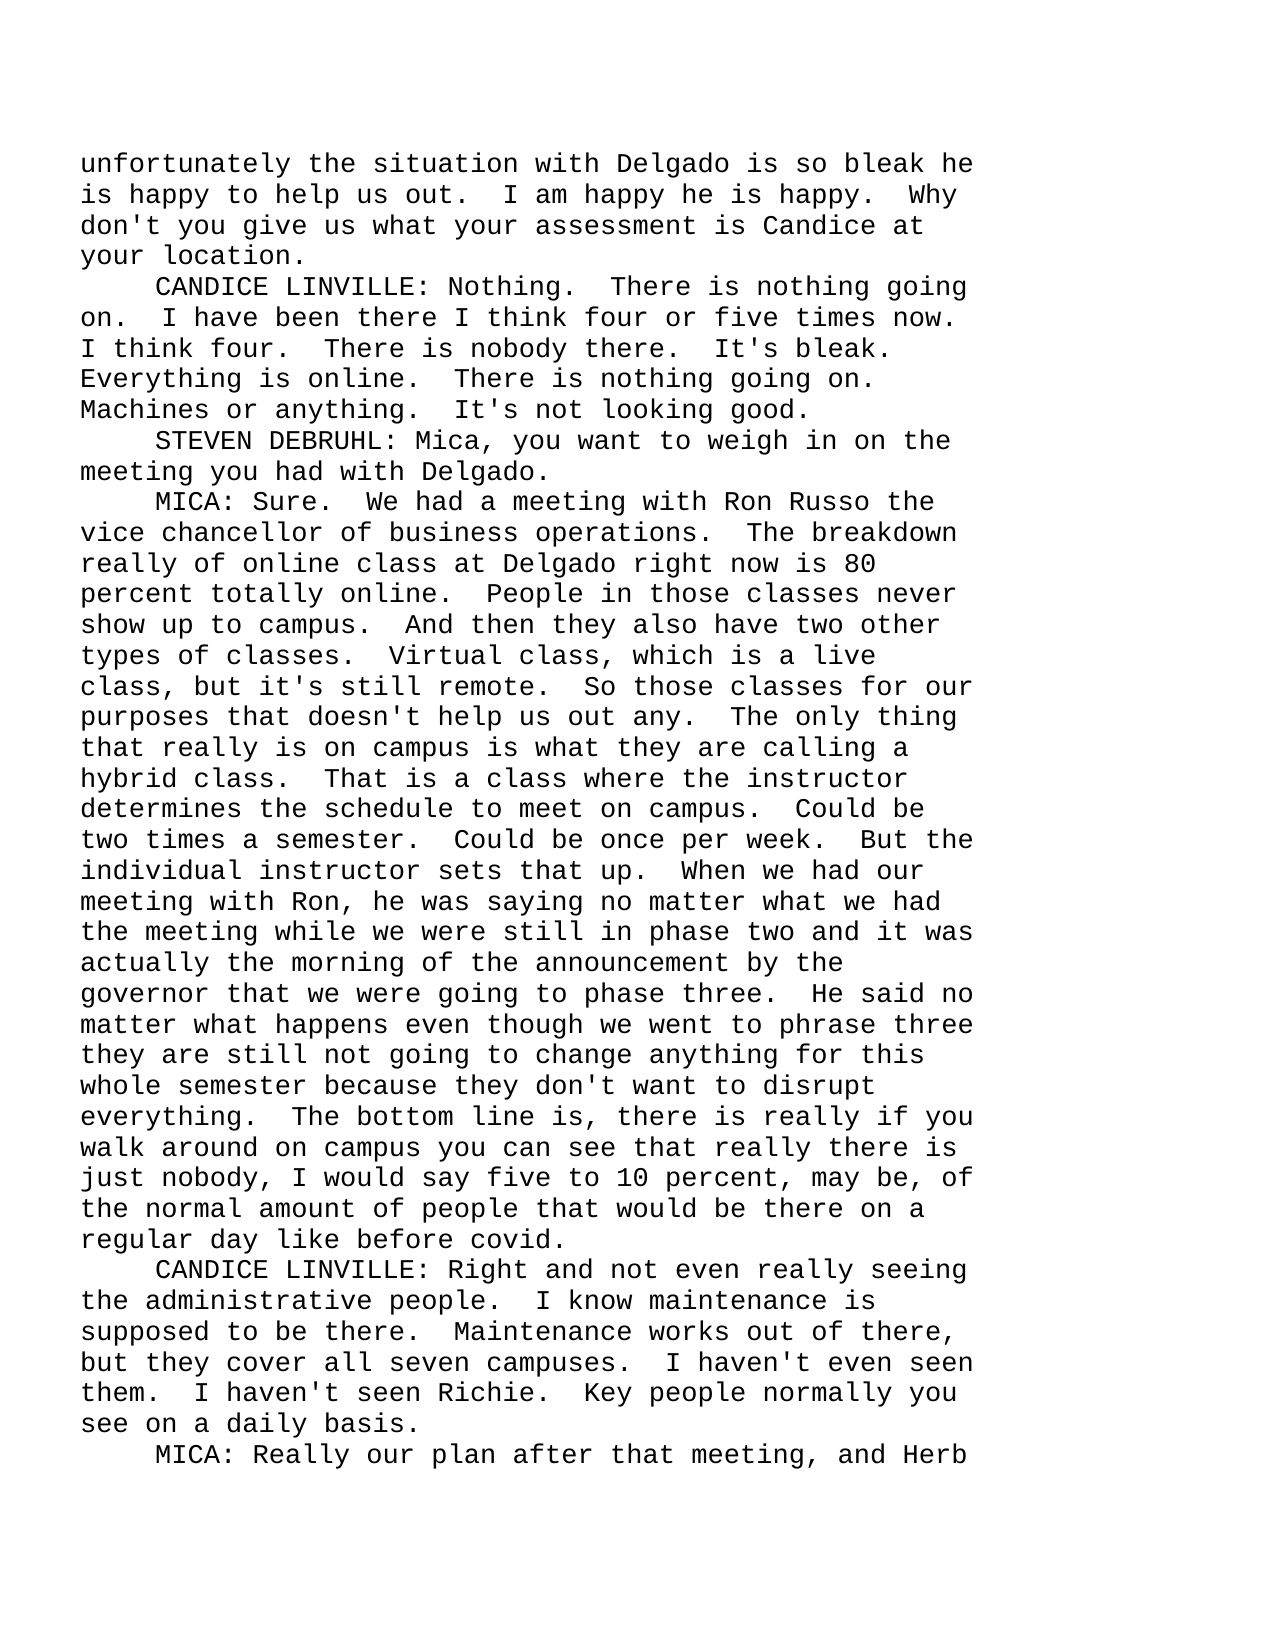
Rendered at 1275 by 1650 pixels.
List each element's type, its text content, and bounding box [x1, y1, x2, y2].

text CANDICE LINVILLE: Nothing. There is nothing going on. I have been there I think four or five times now. I think four. There is nobody there. It's bleak. Everything is online. There is nothing going on. Machines or anything. It's not looking good. [80, 273, 979, 427]
text MICA: Sure. We had a meeting with Ron Russo the vice chancellor of business operations. The breakdown really of online class at Delgado right now is 80 percent totally online. People in those classes never show up to campus. And then they also have two other types of classes. Virtual class, which is a live class, but it's still remote. So those classes for our purposes that doesn't help us out any. The only thing that really is on campus is what they are calling a hybrid class. That is a class where the instructor determines the schedule to meet on campus. Could be two times a semester. Could be once per week. But the individual instructor sets that up. When we had our meeting with Ron, he was saying no matter what we had the meeting while we were still in phase two and it was actually the morning of the announcement by the governor that we were going to phase three. He said no matter what happens even though we went to phrase three they are still not going to change anything for this whole semester because they don't want to disrupt everything. The bottom line is, there is really if you walk around on campus you can see that really there is just nobody, I would say five to 10 percent, may be, of the normal amount of people that would be there on a regular day like before covid. [80, 488, 979, 1256]
text STEVEN DEBRUHL: Mica, you want to weigh in on the meeting you had with Delgado. [80, 427, 979, 488]
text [80, 150, 979, 273]
text CANDICE LINVILLE: Right and not even really seeing the administrative people. I know maintenance is supposed to be there. Maintenance works out of there, but they cover all seven campuses. I haven't even seen them. I haven't seen Richie. Key people normally you see on a daily basis. [80, 1256, 979, 1441]
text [80, 1441, 979, 1471]
